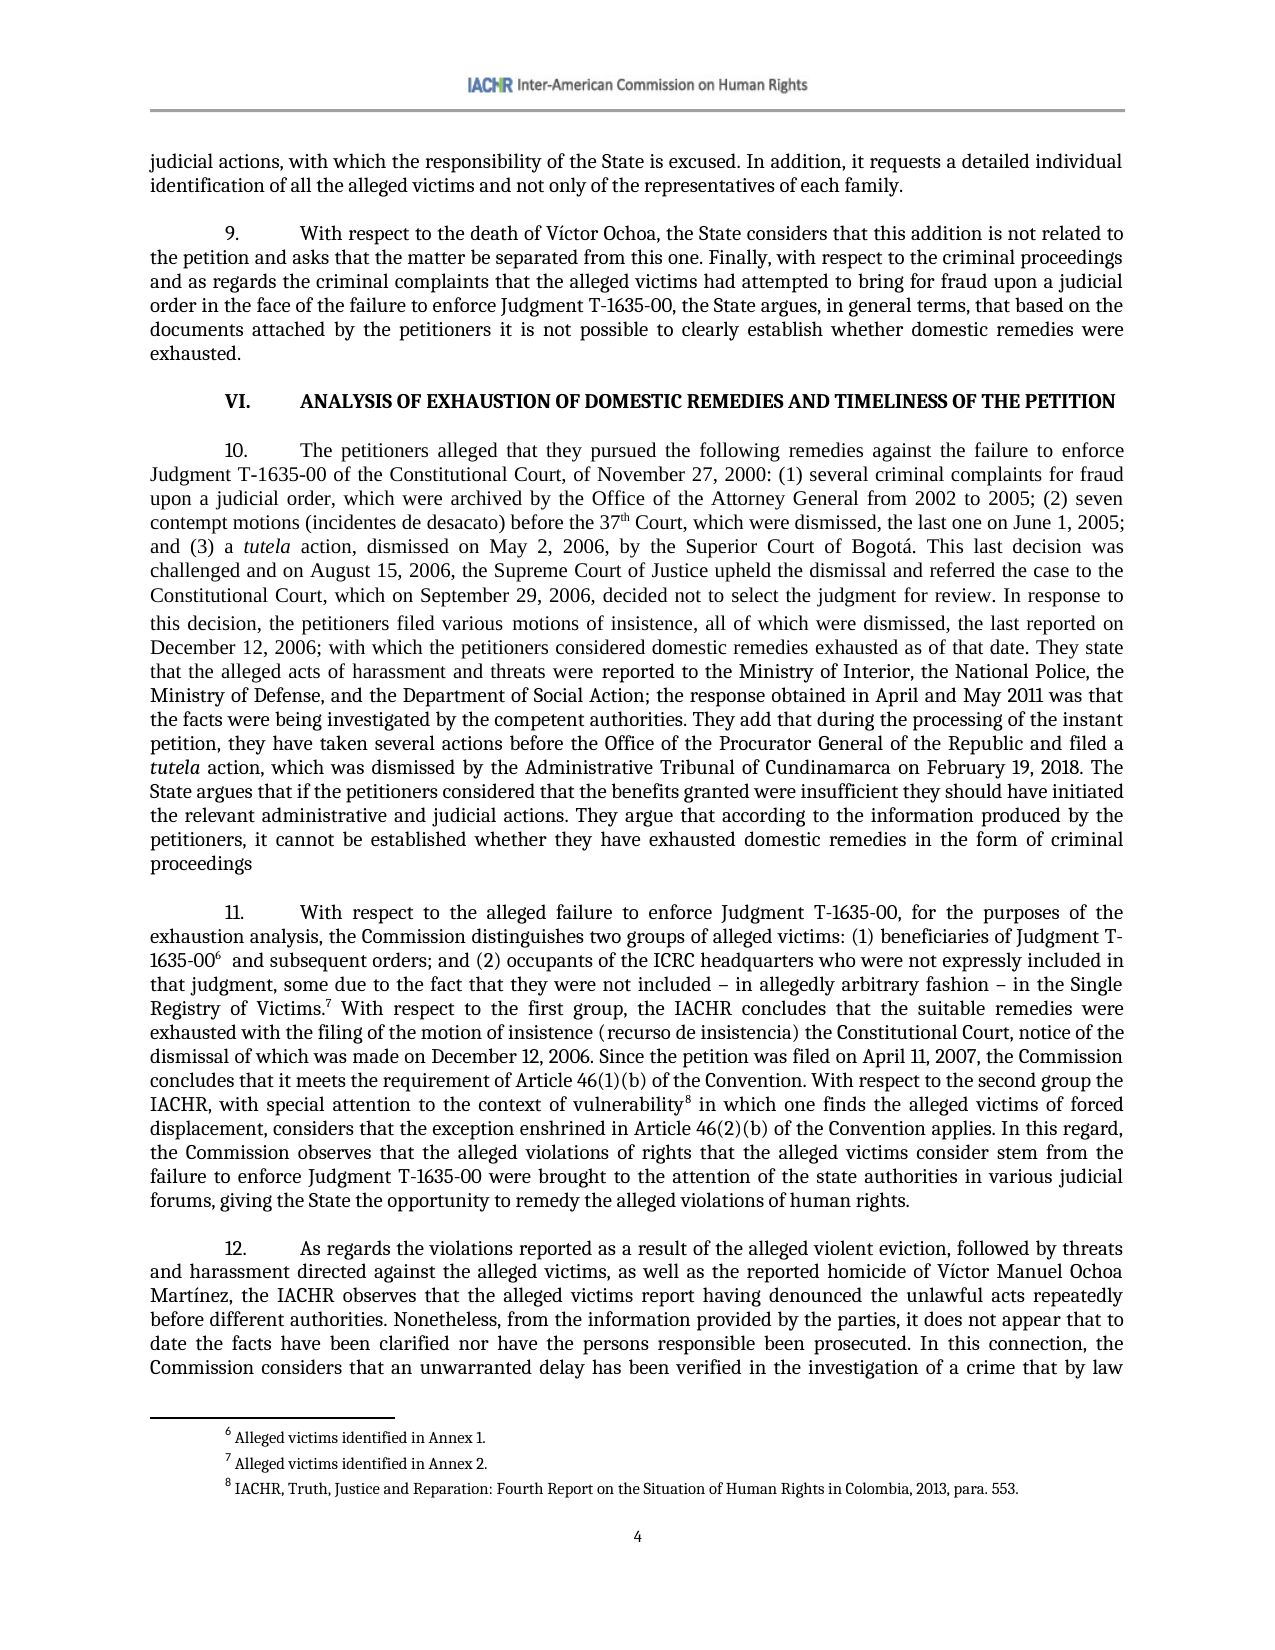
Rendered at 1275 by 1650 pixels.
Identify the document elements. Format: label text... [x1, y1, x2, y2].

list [150, 150, 1125, 198]
picture [456, 75, 819, 95]
list With respect to the death of Víctor Ochoa, the State considers that this addition is not related to the petition and asks that the matter be separated from this one. Finally, with respect to the criminal proceedings and as regards the criminal complaints that the alleged victims had attempted to bring for fraud upon a judicial order in the face of the failure to enforce Judgment T-1635-00, the State argues, in general terms, that based on the documents attached by the petitioners it is not possible to clearly establish whether domestic remedies were exhausted. [150, 222, 1125, 366]
list VI. ANALYSIS OF EXHAUSTION OF DOMESTIC REMEDIES AND TIMELINESS OF THE PETITION [150, 389, 1125, 413]
list The petitioners alleged that they pursued the following remedies against the failure to enforce Judgment T-1635-00 of the Constitutional Court, of November 27, 2000: (1) several criminal complaints for fraud upon a judicial order, which were archived by the Office of the Attorney General from 2002 to 2005; (2) seven contempt motions (incidentes de desacato) before the 37th Court, which were dismissed, the last one on June 1, 2005; and (3) a tutela action, dismissed on May 2, 2006, by the Superior Court of Bogotá. This last decision was challenged and on August 15, 2006, the Supreme Court of Justice upheld the dismissal and referred the case to the Constitutional Court, which on September 29, 2006, decided not to select the judgment for review. In response to this decision, the petitioners filed various motions of insistence, all of which were dismissed, the last reported on December 12, 2006; with which the petitioners considered domestic remedies exhausted as of that date. They state that the alleged acts of harassment and threats were reported to the Ministry of Interior, the National Police, the Ministry of Defense, and the Department of Social Action; the response obtained in April and May 2011 was that the facts were being investigated by the competent authorities. They add that during the processing of the instant petition, they have taken several actions before the Office of the Procurator General of the Republic and filed a tutela action, which was dismissed by the Administrative Tribunal of Cundinamarca on February 19, 2018. The State argues that if the petitioners considered that the benefits granted were insufficient they should have initiated the relevant administrative and judicial actions. They argue that according to the information produced by the petitioners, it cannot be established whether they have exhausted domestic remedies in the form of criminal proceedings [150, 437, 1125, 876]
list With respect to the alleged failure to enforce Judgment T-1635-00, for the purposes of the exhaustion analysis, the Commission distinguishes two groups of alleged victims: (1) beneficiaries of Judgment T-1635-00 and subsequent orders; and (2) occupants of the ICRC headquarters who were not expressly included in that judgment, some due to the fact that they were not included – in allegedly arbitrary fashion – in the Single Registry of Victims. With respect to the first group, the IACHR concludes that the suitable remedies were exhausted with the filing of the motion of insistence (recurso de insistencia) the Constitutional Court, notice of the dismissal of which was made on December 12, 2006. Since the petition was filed on April 11, 2007, the Commission concludes that it meets the requirement of Article 46(1)(b) of the Convention. With respect to the second group the IACHR, with special attention to the context of vulnerability in which one finds the alleged victims of forced displacement, considers that the exception enshrined in Article 46(2)(b) of the Convention applies. In this regard, the Commission observes that the alleged violations of rights that the alleged victims consider stem from the failure to enforce Judgment T-1635-00 were brought to the attention of the state authorities in various judicial forums, giving the State the opportunity to remedy the alleged violations of human rights. [150, 901, 1125, 1212]
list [150, 1236, 1125, 1380]
